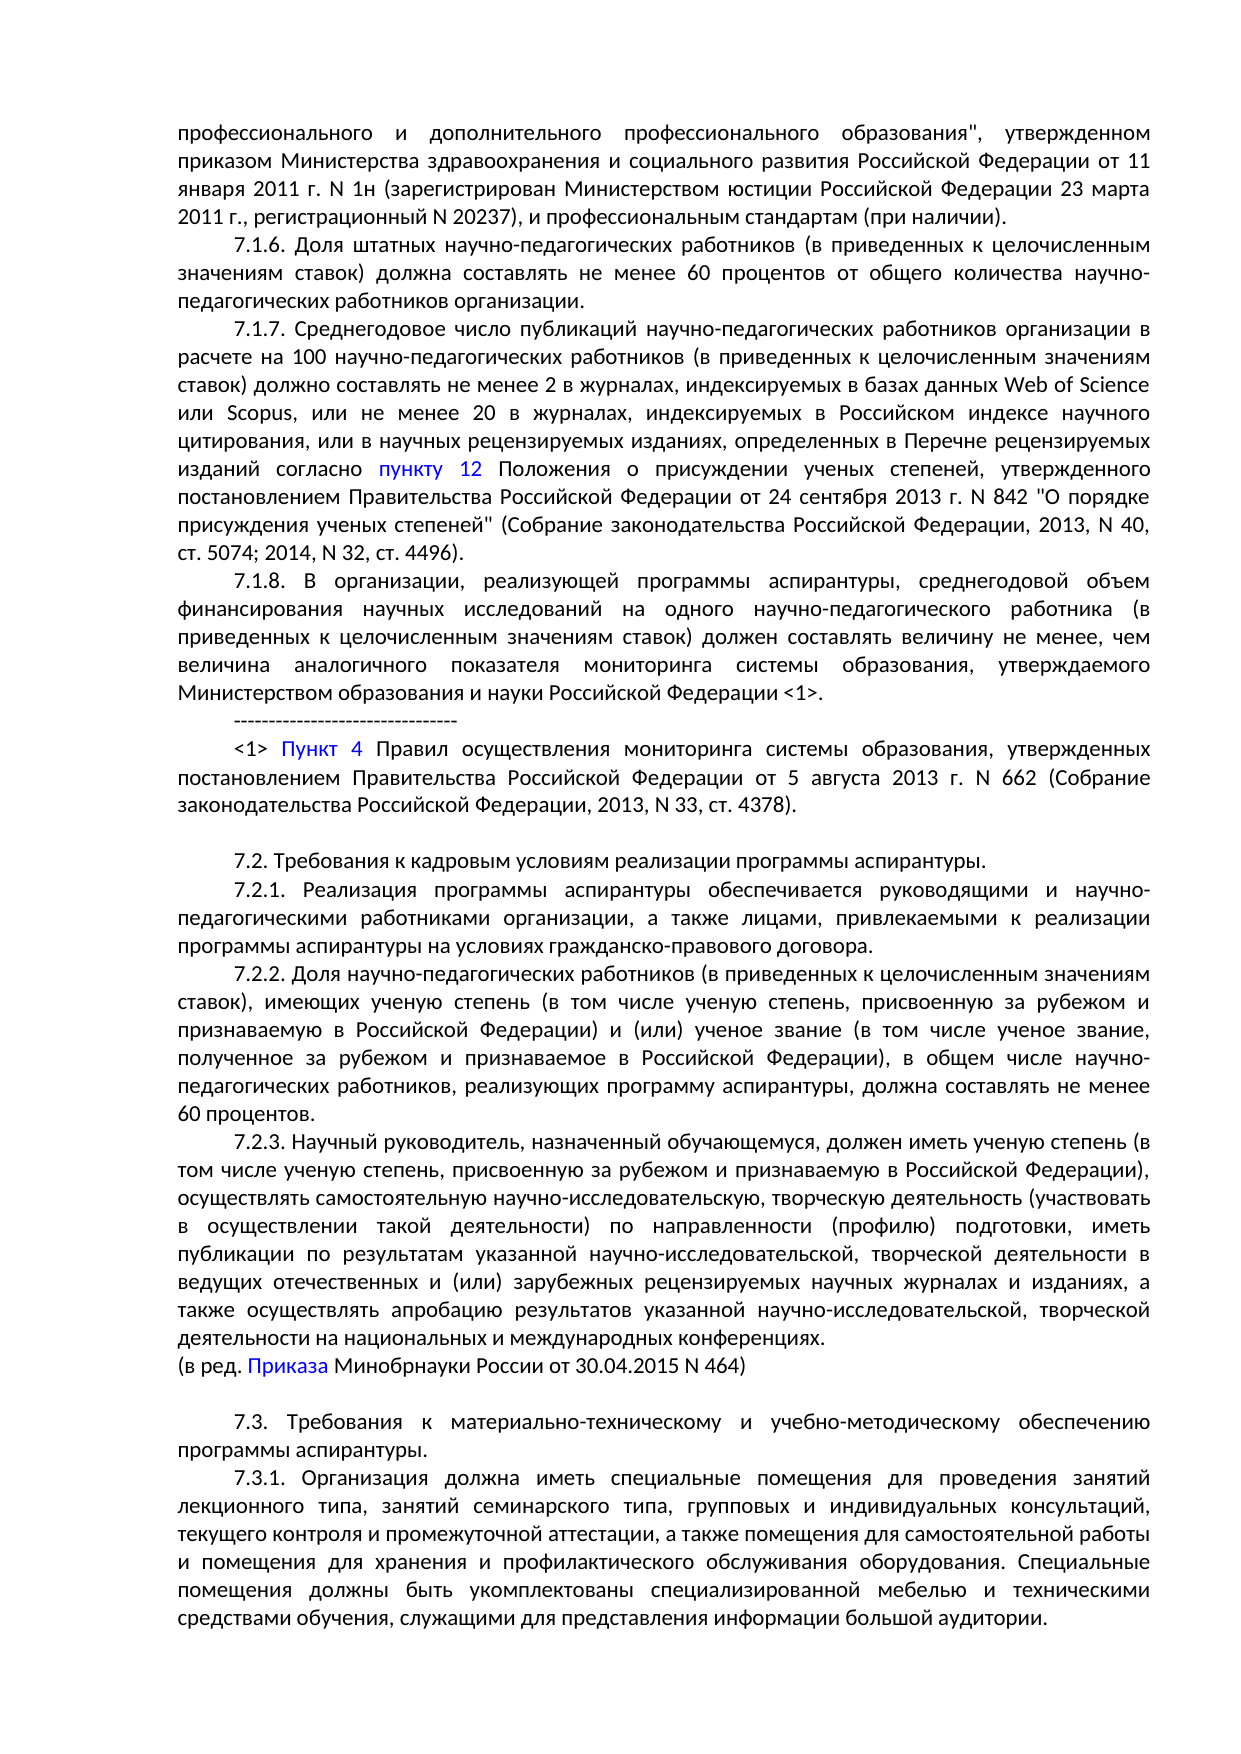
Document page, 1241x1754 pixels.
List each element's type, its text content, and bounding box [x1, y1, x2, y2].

text 7.2. Требования к кадровым условиям реализации программы аспирантуры. [177, 847, 1152, 875]
text 7.2.3. Научный руководитель, назначенный обучающемуся, должен иметь ученую степень (в том числе ученую степень, присвоенную за рубежом и признаваемую в Российской Федерации), осуществлять самостоятельную научно-исследовательскую, творческую деятельность (участвовать в осуществлении такой деятельности) по направленности (профилю) подготовки, иметь публикации по результатам указанной научно-исследовательской, творческой деятельности в ведущих отечественных и (или) зарубежных рецензируемых научных журналах и изданиях, а также осуществлять апробацию результатов указанной научно-исследовательской, творческой деятельности на национальных и международных конференциях. [177, 1127, 1152, 1351]
text 7.1.6. Доля штатных научно-педагогических работников (в приведенных к целочисленным значениям ставок) должна составлять не менее 60 процентов от общего количества научно-педагогических работников организации. [177, 230, 1152, 314]
text 7.3.1. Организация должна иметь специальные помещения для проведения занятий лекционного типа, занятий семинарского типа, групповых и индивидуальных консультаций, текущего контроля и промежуточной аттестации, а также помещения для самостоятельной работы и помещения для хранения и профилактического обслуживания оборудования. Специальные помещения должны быть укомплектованы специализированной мебелью и техническими средствами обучения, служащими для представления информации большой аудитории. [177, 1463, 1152, 1631]
text <1> Пункт 4 Правил осуществления мониторинга системы образования, утвержденных постановлением Правительства Российской Федерации от 5 августа 2013 г. N 662 (Собрание законодательства Российской Федерации, 2013, N 33, ст. 4378). [177, 734, 1152, 819]
text 7.3. Требования к материально-техническому и учебно-методическому обеспечению программы аспирантуры. [177, 1407, 1152, 1463]
text (в ред. Приказа Минобрнауки России от 30.04.2015 N 464) [177, 1351, 1152, 1379]
text 7.2.2. Доля научно-педагогических работников (в приведенных к целочисленным значениям ставок), имеющих ученую степень (в том числе ученую степень, присвоенную за рубежом и признаваемую в Российской Федерации) и (или) ученое звание (в том числе ученое звание, полученное за рубежом и признаваемое в Российской Федерации), в общем числе научно-педагогических работников, реализующих программу аспирантуры, должна составлять не менее 60 процентов. [177, 959, 1152, 1127]
text 7.1.7. Среднегодовое число публикаций научно-педагогических работников организации в расчете на 100 научно-педагогических работников (в приведенных к целочисленным значениям ставок) должно составлять не менее 2 в журналах, индексируемых в базах данных Web of Science или Scopus, или не менее 20 в журналах, индексируемых в Российском индексе научного цитирования, или в научных рецензируемых изданиях, определенных в Перечне рецензируемых изданий согласно пункту 12 Положения о присуждении ученых степеней, утвержденного постановлением Правительства Российской Федерации от 24 сентября 2013 г. N 842 "О порядке присуждения ученых степеней" (Собрание законодательства Российской Федерации, 2013, N 40, ст. 5074; 2014, N 32, ст. 4496). [177, 314, 1152, 566]
text -------------------------------- [177, 707, 1152, 734]
text 7.2.1. Реализация программы аспирантуры обеспечивается руководящими и научно-педагогическими работниками организации, а также лицами, привлекаемыми к реализации программы аспирантуры на условиях гражданско-правового договора. [177, 875, 1152, 959]
text 7.1.8. В организации, реализующей программы аспирантуры, среднегодовой объем финансирования научных исследований на одного научно-педагогического работника (в приведенных к целочисленным значениям ставок) должен составлять величину не менее, чем величина аналогичного показателя мониторинга системы образования, утверждаемого Министерством образования и науки Российской Федерации <1>. [177, 566, 1152, 707]
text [177, 118, 1152, 230]
